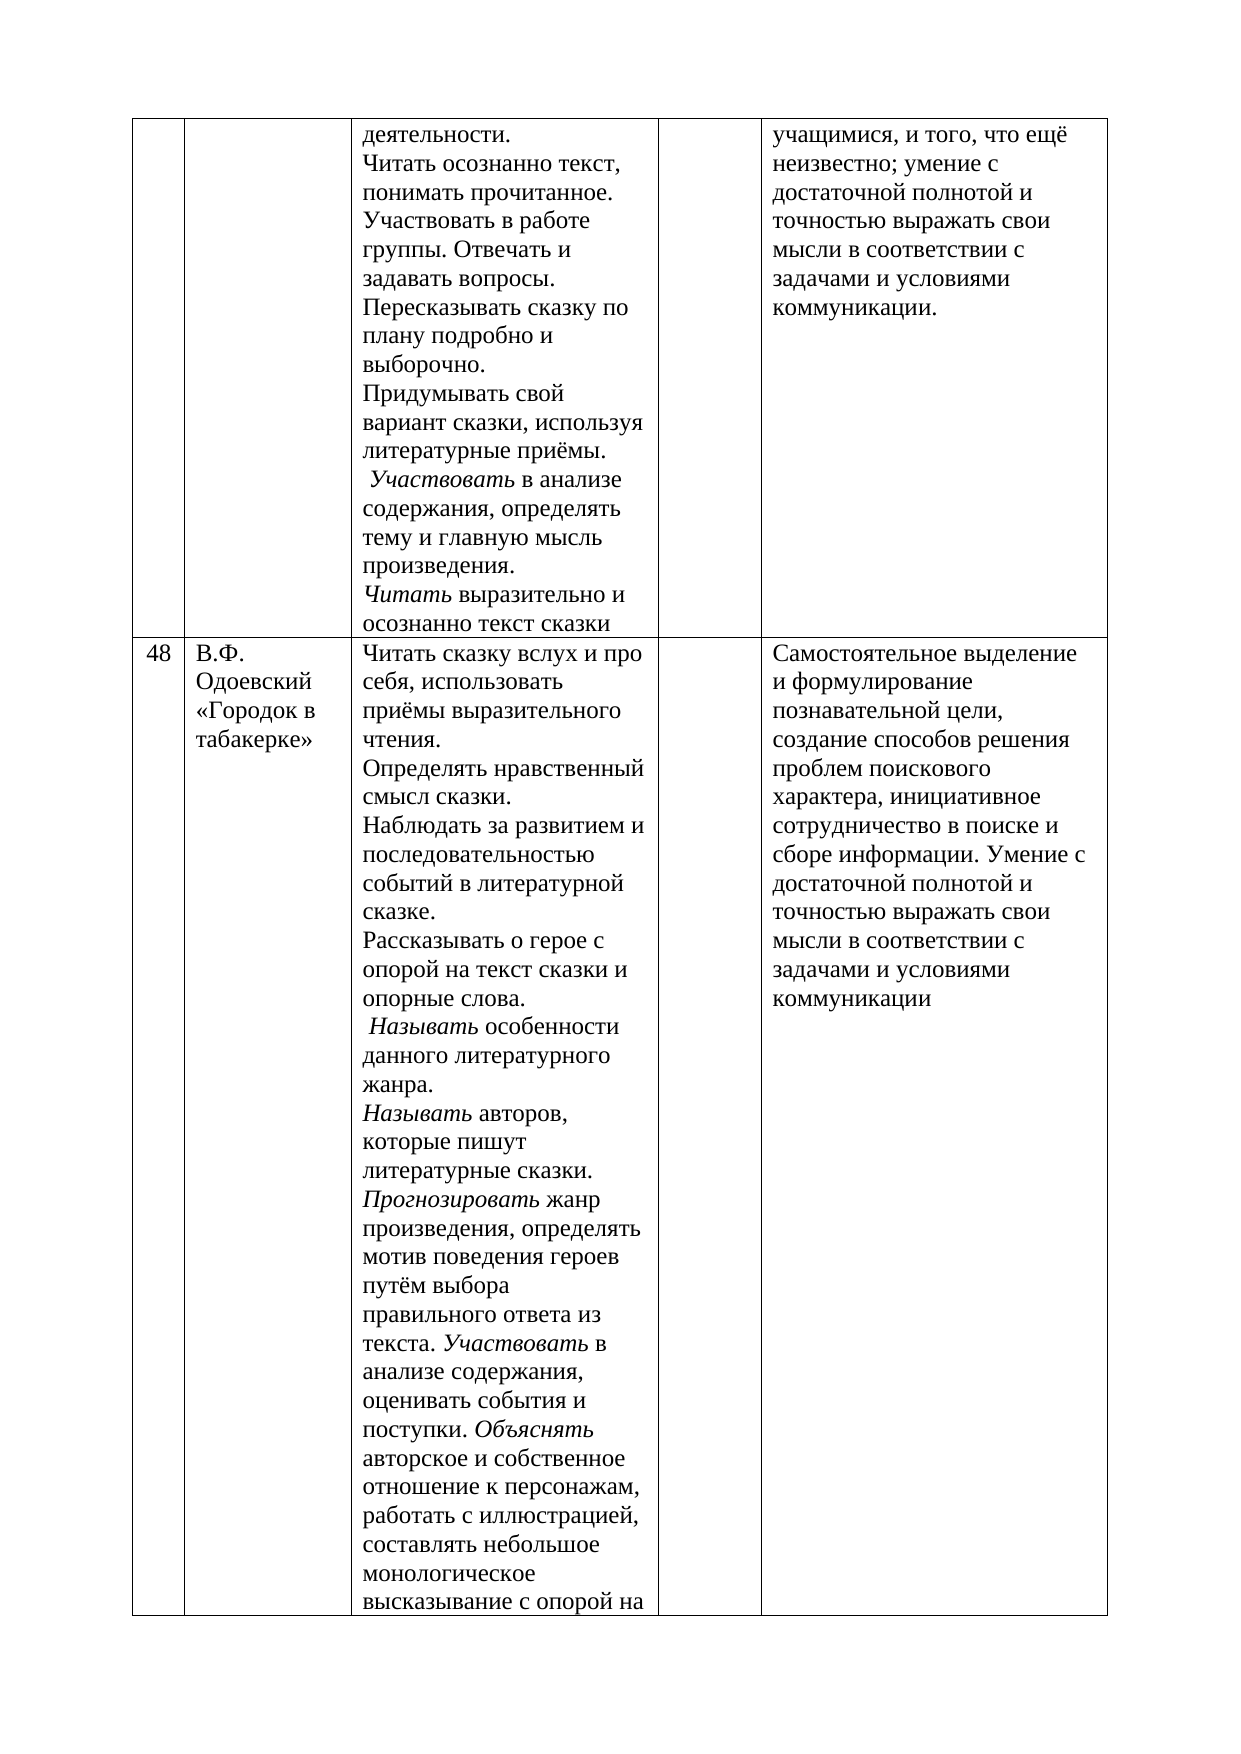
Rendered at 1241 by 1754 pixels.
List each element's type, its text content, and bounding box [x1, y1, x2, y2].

table_cell 47 [133, 119, 184, 637]
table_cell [352, 638, 658, 1615]
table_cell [762, 119, 1107, 637]
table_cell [185, 638, 351, 1615]
table_cell [659, 638, 761, 1615]
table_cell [185, 119, 351, 637]
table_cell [762, 638, 1107, 1615]
table_cell [659, 119, 761, 637]
table_cell 48 [133, 638, 184, 1615]
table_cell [352, 119, 658, 637]
